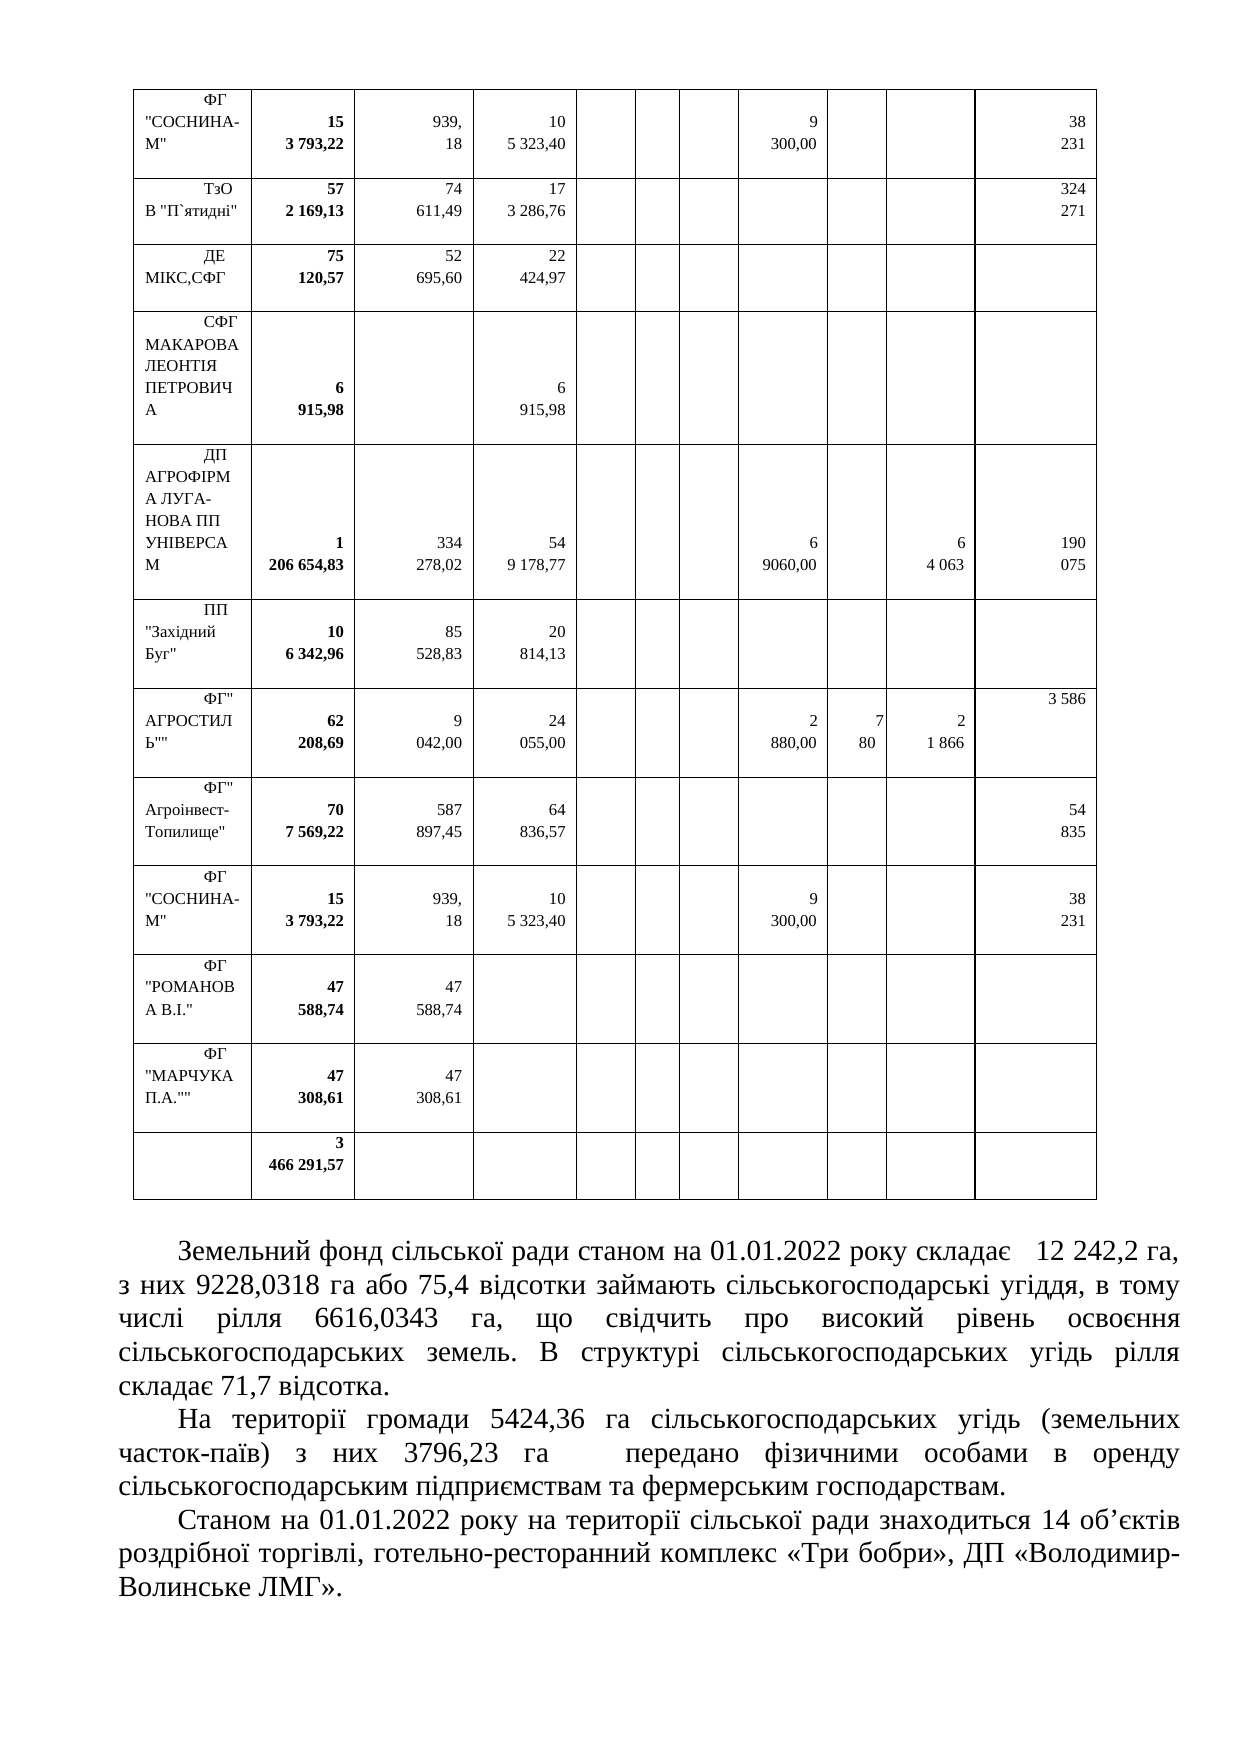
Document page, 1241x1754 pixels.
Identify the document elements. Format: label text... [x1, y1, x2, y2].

table_cell 47 588,74 [355, 955, 473, 1043]
table_cell [474, 1133, 576, 1199]
table_cell 707 569,22 [252, 778, 354, 865]
table_cell [474, 1044, 576, 1132]
table_cell 9300,00 [739, 90, 827, 177]
table_cell 3 586 [976, 689, 1096, 777]
table_cell [680, 312, 738, 444]
table_cell [828, 1044, 886, 1132]
table_cell [636, 312, 679, 444]
table_cell 54 835 [976, 778, 1096, 865]
table_cell [739, 1133, 827, 1199]
table_cell [828, 955, 886, 1043]
table_cell [828, 312, 886, 444]
table_cell 22 424,97 [474, 245, 576, 311]
table_cell [680, 689, 738, 777]
table_cell [887, 778, 974, 865]
table_cell 74 611,49 [355, 179, 473, 244]
table_cell [976, 312, 1096, 444]
table_cell 69060,00 [739, 445, 827, 599]
table_cell [636, 866, 679, 954]
table_cell ПП "Західний Буг" [134, 600, 251, 688]
table_cell [739, 778, 827, 865]
table_cell 105 323,40 [474, 866, 576, 954]
table_cell [577, 245, 635, 311]
table_cell [680, 955, 738, 1043]
table_cell 6 915,98 [252, 312, 354, 444]
table_cell СФГ МАКАРОВА ЛЕОНТІЯ ПЕТРОВИЧА [134, 312, 251, 444]
table_cell 190 075 [976, 445, 1096, 599]
table_cell [739, 1044, 827, 1132]
table_cell [577, 179, 635, 244]
table_cell [577, 778, 635, 865]
table_cell 20 814,13 [474, 600, 576, 688]
table_cell [680, 445, 738, 599]
table_cell [680, 1133, 738, 1199]
table_cell 939,18 [355, 90, 473, 177]
table_cell [680, 179, 738, 244]
table_cell [739, 312, 827, 444]
table_cell [976, 1044, 1096, 1132]
table_cell ФГ" Агроінвест-Топилище" [134, 778, 251, 865]
table_cell 47 308,61 [252, 1044, 354, 1132]
table_cell 24 055,00 [474, 689, 576, 777]
text На території громади 5424,36 га сільськогосподарських угідь (земельних часток-паїв) з них 3796,23 га передано фізичними особами в оренду сільськогосподарським підприємствам та фермерським господарствам. [118, 1401, 1181, 1502]
table_cell 2 880,00 [739, 689, 827, 777]
table_cell [828, 600, 886, 688]
table_cell [636, 955, 679, 1043]
table_cell 106 342,96 [252, 600, 354, 688]
table_cell [887, 179, 974, 244]
table_cell [887, 866, 974, 954]
table_cell [636, 245, 679, 311]
table_cell [577, 955, 635, 1043]
table_cell 572 169,13 [252, 179, 354, 244]
table_cell [636, 1044, 679, 1132]
table_cell 38 231 [976, 866, 1096, 954]
table_cell [355, 1133, 473, 1199]
table_cell [739, 955, 827, 1043]
table_cell [739, 600, 827, 688]
table_cell [828, 90, 886, 177]
table_cell 47 308,61 [355, 1044, 473, 1132]
table_cell ФГ "СОСНИНА-М" [134, 866, 251, 954]
table_cell [828, 778, 886, 865]
table_cell [680, 866, 738, 954]
table_cell [976, 1133, 1096, 1199]
table_cell [828, 245, 886, 311]
table_cell ДП АГРОФІРМА ЛУГА-НОВА ПП УНІВЕРСАМ [134, 445, 251, 599]
table_cell [887, 90, 974, 177]
table_cell [355, 312, 473, 444]
table_cell 549 178,77 [474, 445, 576, 599]
table_cell 587 897,45 [355, 778, 473, 865]
table_cell 47 588,74 [252, 955, 354, 1043]
table_cell [577, 90, 635, 177]
table_cell 85 528,83 [355, 600, 473, 688]
table_cell [680, 90, 738, 177]
table_cell [636, 689, 679, 777]
table_cell 38 231 [976, 90, 1096, 177]
table_cell [887, 600, 974, 688]
table_cell [887, 1133, 974, 1199]
table_cell [976, 245, 1096, 311]
text Земельний фонд сільської ради станом на 01.01.2022 року складає 12 242,2 га, з них 9228,0318 га або 75,4 відсотки займають сільськогосподарські угіддя, в тому числі рілля 6616,0343 га, що свідчить про високий рівень освоєння сільськогосподарських земель. В структурі сільськогосподарських угідь рілля складає 71,7 відсотка. [118, 1233, 1181, 1401]
table_cell [636, 90, 679, 177]
table_cell [577, 689, 635, 777]
table_cell 62 208,69 [252, 689, 354, 777]
table_cell 52 695,60 [355, 245, 473, 311]
table_cell ФГ "СОСНИНА-М" [134, 90, 251, 177]
table_cell [976, 600, 1096, 688]
table_cell [680, 778, 738, 865]
table_cell 105 323,40 [474, 90, 576, 177]
table_cell [577, 445, 635, 599]
table_cell 780 [828, 689, 886, 777]
table_cell 21 866 [887, 689, 974, 777]
table_cell [680, 245, 738, 311]
table_cell [474, 955, 576, 1043]
table_cell 939,18 [355, 866, 473, 954]
table_cell [134, 1133, 251, 1199]
table_cell [828, 179, 886, 244]
table_cell [828, 866, 886, 954]
table_cell 64 836,57 [474, 778, 576, 865]
table_cell [577, 1044, 635, 1132]
table_cell [887, 1044, 974, 1132]
table_cell [636, 445, 679, 599]
table_cell [636, 179, 679, 244]
table_cell [680, 1044, 738, 1132]
table_cell [577, 866, 635, 954]
table_cell 324 271 [976, 179, 1096, 244]
table_cell 153 793,22 [252, 90, 354, 177]
table_cell [828, 445, 886, 599]
text Станом на 01.01.2022 року на території сільської ради знаходиться 14 об’єктів роздрібної торгівлі, готельно-ресторанний комплекс «Три бобри», ДП «Володимир-Волинське ЛМГ». [118, 1502, 1181, 1602]
table_cell 75 120,57 [252, 245, 354, 311]
table_cell [739, 179, 827, 244]
table_cell 334 278,02 [355, 445, 473, 599]
table_cell [828, 1133, 886, 1199]
table_cell [636, 600, 679, 688]
table_cell [887, 312, 974, 444]
table_cell [636, 1133, 679, 1199]
table_cell [887, 955, 974, 1043]
table_cell ТзОВ "П`ятидні" [134, 179, 251, 244]
table_cell 173 286,76 [474, 179, 576, 244]
table_cell [680, 600, 738, 688]
table_cell [577, 312, 635, 444]
table_cell 6 915,98 [474, 312, 576, 444]
table_cell ДЕМІКС,СФГ [134, 245, 251, 311]
table_cell [577, 600, 635, 688]
table_cell 9 300,00 [739, 866, 827, 954]
table_cell ФГ"АГРОСТИЛЬ"" [134, 689, 251, 777]
table_cell 3 466 291,57 [252, 1133, 354, 1199]
table_cell [739, 245, 827, 311]
table_cell 153 793,22 [252, 866, 354, 954]
table_cell 64 063 [887, 445, 974, 599]
table_cell ФГ "РОМАНОВА В.І." [134, 955, 251, 1043]
table_cell [887, 245, 974, 311]
table_cell [636, 778, 679, 865]
table_cell ФГ "МАРЧУКА П.А."" [134, 1044, 251, 1132]
table_cell 9 042,00 [355, 689, 473, 777]
table_cell [577, 1133, 635, 1199]
table_cell 1 206 654,83 [252, 445, 354, 599]
table_cell [976, 955, 1096, 1043]
